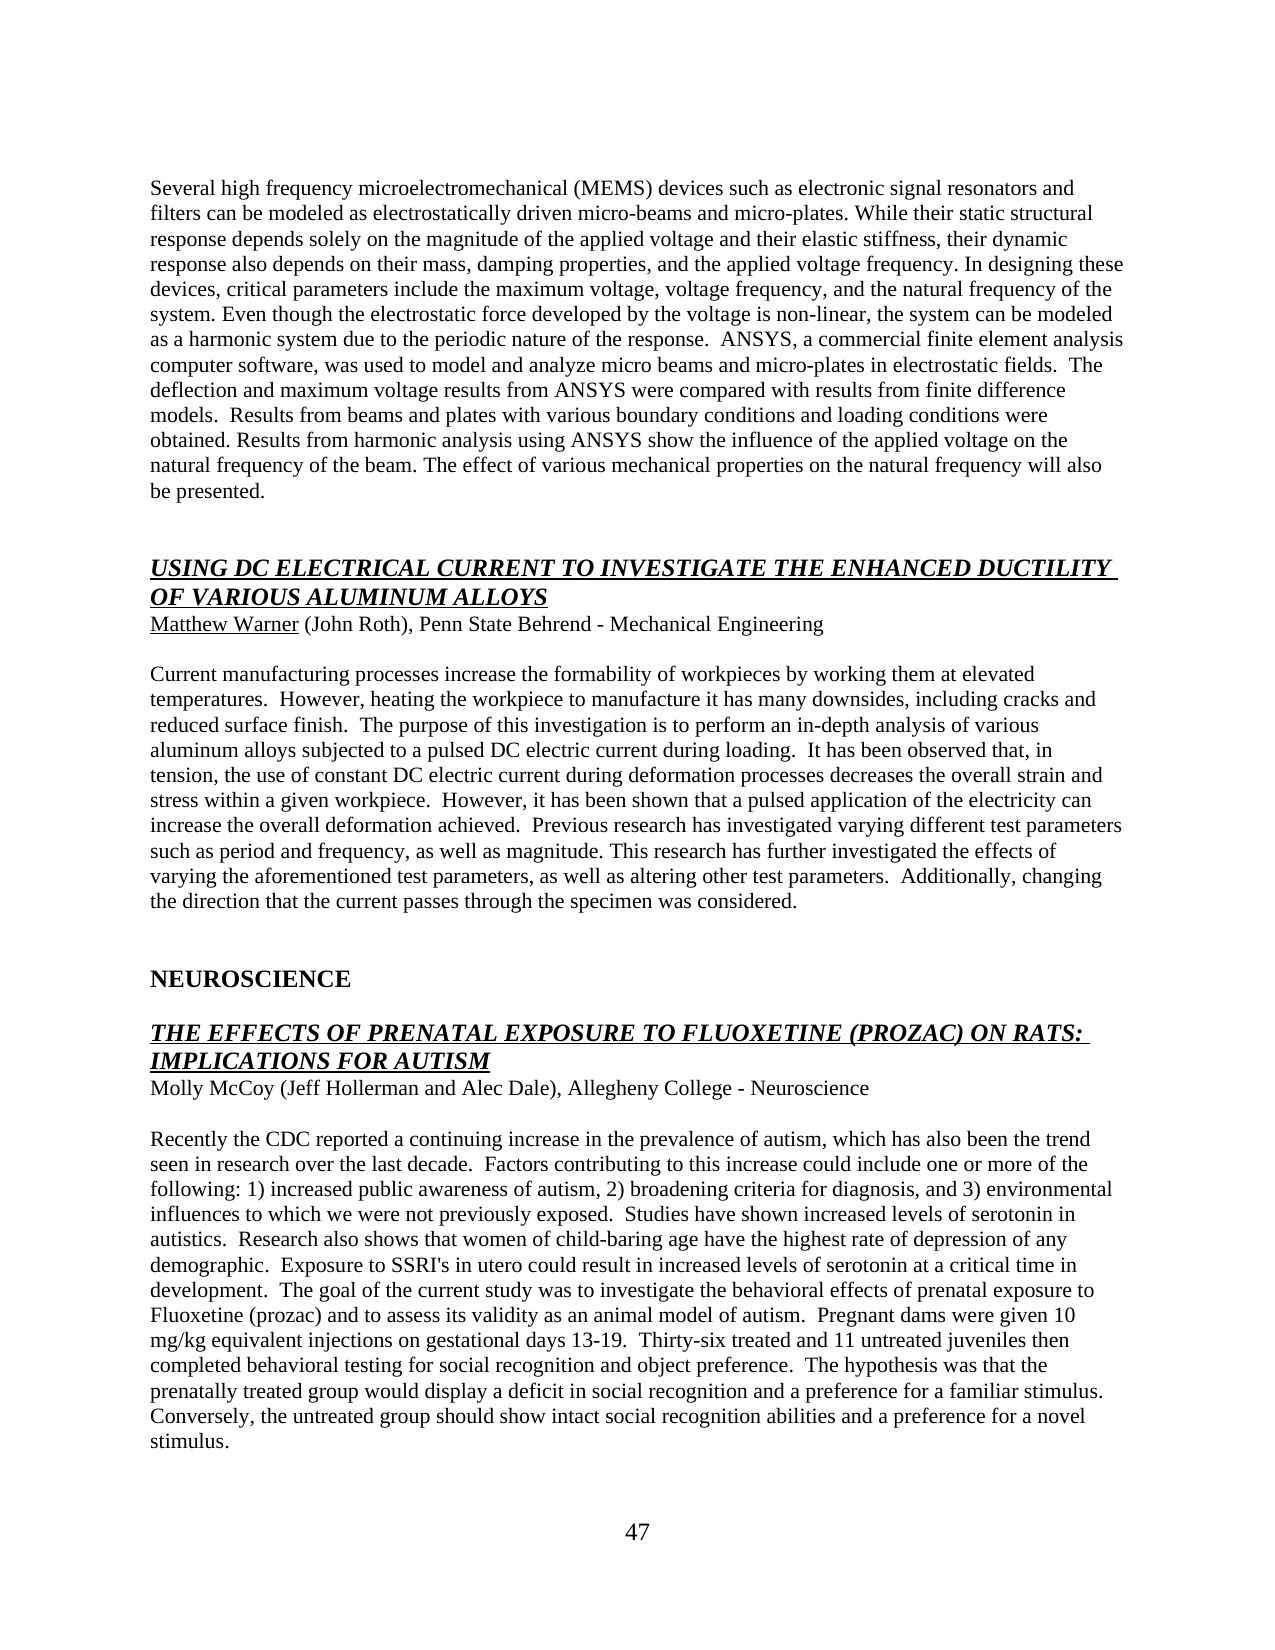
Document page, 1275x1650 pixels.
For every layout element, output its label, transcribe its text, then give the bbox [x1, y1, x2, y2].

text Molly McCoy (Jeff Hollerman and Alec Dale), Allegheny College - Neuroscience [150, 1075, 1125, 1100]
text Matthew Warner (John Roth), Behrend - Mechanical Engineering [150, 611, 1125, 636]
text Recently the CDC reported a continuing increase in the prevalence of autism, which has also been the trend seen in research over the last decade. Factors contributing to this increase could include one or more of the following: 1) increased public awareness of autism, 2) broadening criteria for diagnosis, and 3) environmental influences to which we were not previously exposed. Studies have shown increased levels of serotonin in autistics. Research also shows that women of child-baring age have the highest rate of depression of any demographic. Exposure to SSRI's in utero could result in increased levels of serotonin at a critical time in development. The goal of the current study was to investigate the behavioral effects of prenatal exposure to Fluoxetine (prozac) and to assess its validity as an animal model of autism. Pregnant dams were given 10 mg/kg equivalent injections on gestational days 13-19. Thirty-six treated and 11 untreated juveniles then completed behavioral testing for social recognition and object preference. The hypothesis was that the prenatally treated group would display a deficit in social recognition and a preference for a familiar stimulus. Conversely, the untreated group should show intact social recognition abilities and a preference for a novel stimulus. [150, 1126, 1125, 1453]
subtitle NEUROSCIENCE [150, 964, 1125, 992]
subtitle The Effects of Prenatal Exposure to Fluoxetine (Prozac) on Rats: Implications for Autism [150, 1018, 1125, 1075]
text Several high frequency microelectromechanical (MEMS) devices such as electronic signal resonators and filters can be modeled as electrostatically driven micro-beams and micro-plates. While their static structural response depends solely on the magnitude of the applied voltage and their elastic stiffness, their dynamic response also depends on their mass, damping properties, and the applied voltage frequency. In designing these devices, critical parameters include the maximum voltage, voltage frequency, and the natural frequency of the system. Even though the electrostatic force developed by the voltage is non-linear, the system can be modeled as a harmonic system due to the periodic nature of the response. ANSYS, a commercial finite element analysis computer software, was used to model and analyze micro beams and micro-plates in electrostatic fields. The deflection and maximum voltage results from ANSYS were compared with results from finite difference models. Results from beams and plates with various boundary conditions and loading conditions were obtained. Results from harmonic analysis using ANSYS show the influence of the applied voltage on the natural frequency of the beam. The effect of various mechanical properties on the natural frequency will also be presented. [150, 175, 1125, 503]
subtitle Using DC Electrical Current to Investigate the Enhanced Ductility of Various Aluminum Alloys [150, 553, 1125, 611]
text Current manufacturing processes increase the formability of workpieces by working them at elevated temperatures. However, heating the workpiece to manufacture it has many downsides, including cracks and reduced surface finish. The purpose of this investigation is to perform an in-depth analysis of various aluminum alloys subjected to a pulsed DC electric current during loading. It has been observed that, in tension, the use of constant DC electric current during deformation processes decreases the overall strain and stress within a given workpiece. However, it has been shown that a pulsed application of the electricity can increase the overall deformation achieved. Previous research has investigated varying different test parameters such as period and frequency, as well as magnitude. This research has further investigated the effects of varying the aforementioned test parameters, as well as altering other test parameters. Additionally, changing the direction that the current passes through the specimen was considered. [150, 661, 1125, 913]
